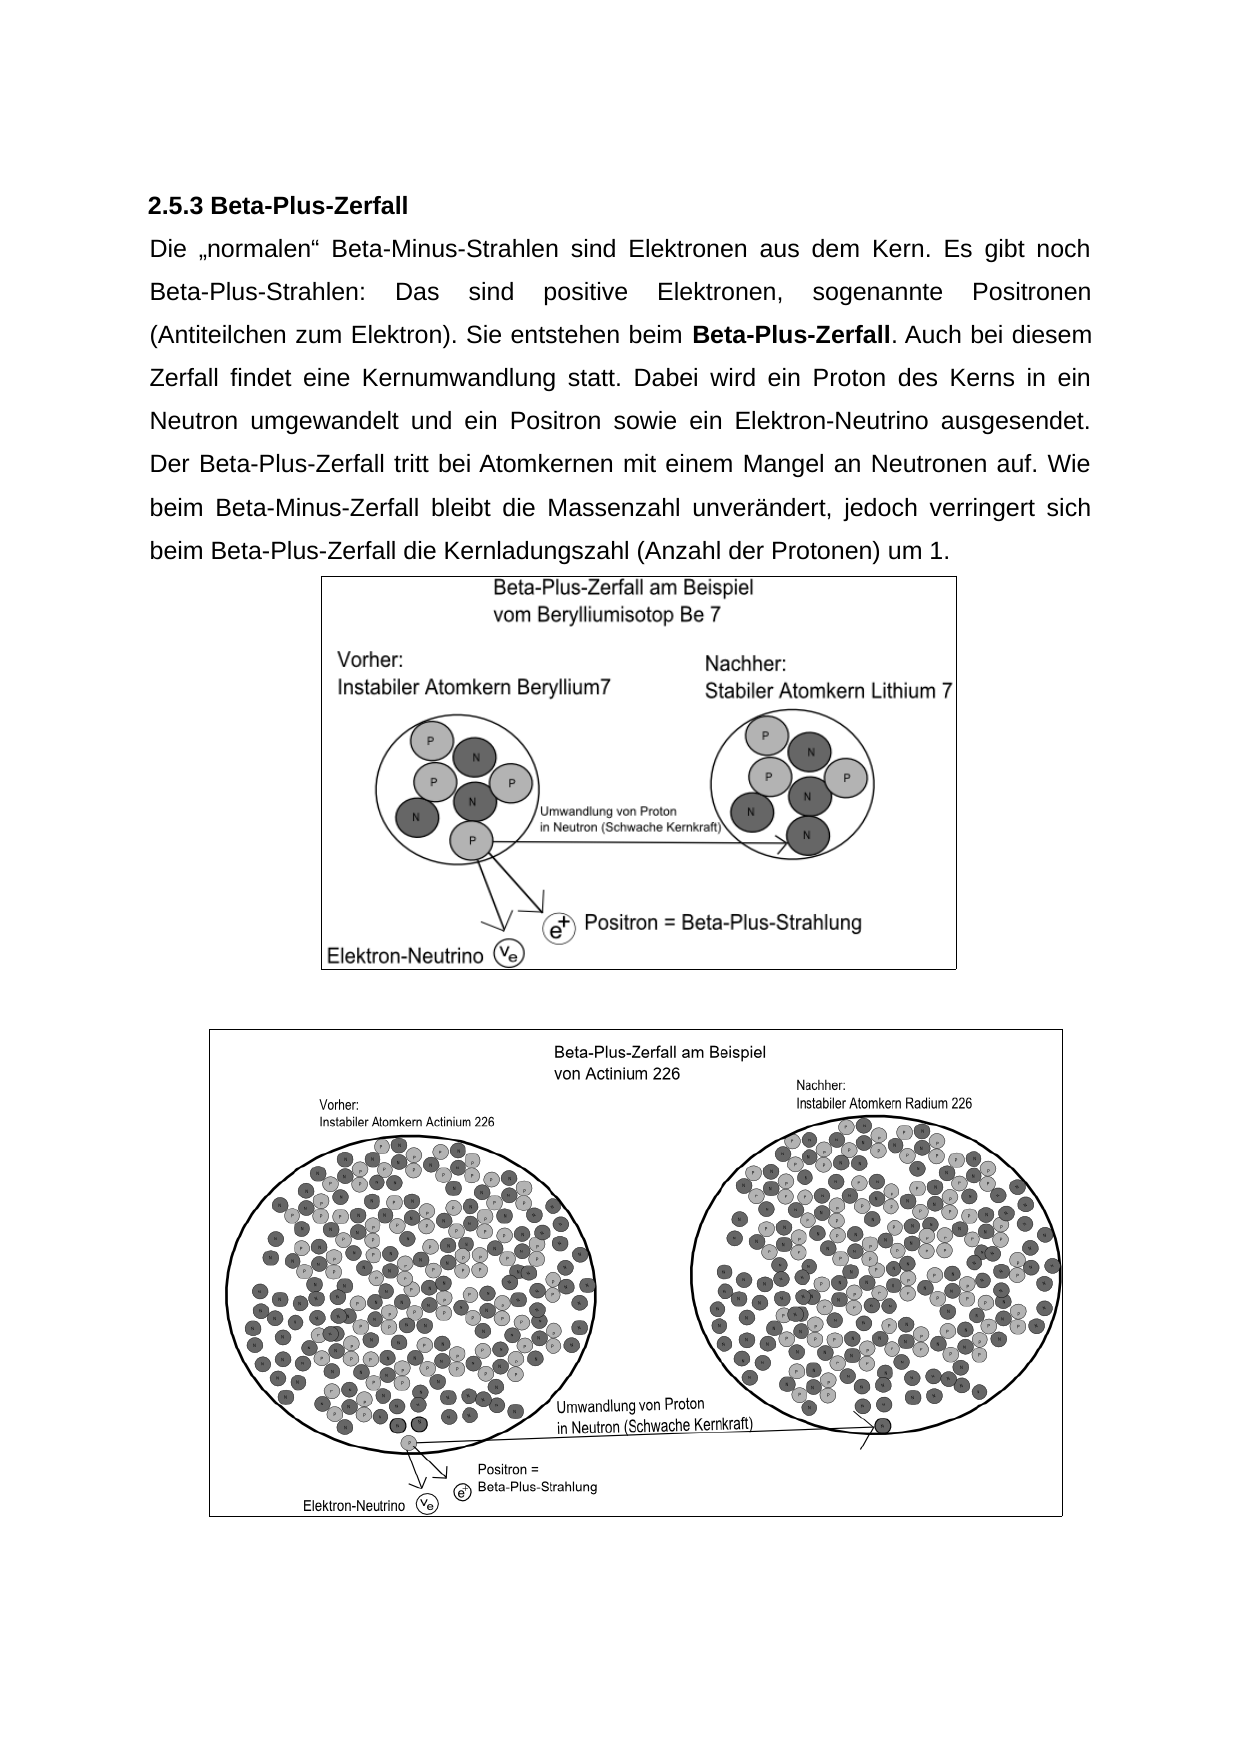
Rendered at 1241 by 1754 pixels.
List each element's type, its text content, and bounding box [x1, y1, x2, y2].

picture [322, 577, 956, 969]
picture [210, 1030, 1062, 1516]
text 2.5.3 Beta-Plus-Zerfall [148, 191, 1093, 219]
text Die „normalen“ Beta-Minus-Strahlen sind Elektronen aus dem Kern. Es gibt noch Beta-Plus-Strahlen: Das sind positive Elektronen, sogenannte Positronen (Antiteilchen zum Elektron). Sie entstehen beim Beta-Plus-Zerfall. Auch bei diesem Zerfall findet eine Kernumwandlung statt. Dabei wird ein Proton des Kerns in ein Neutron umgewandelt und ein Positron sowie ein Elektron-Neutrino ausgesendet. Der Beta-Plus-Zerfall tritt bei Atomkernen mit einem Mangel an Neutronen auf. Wie beim Beta-Minus-Zerfall bleibt die Massenzahl unverändert, jedoch verringert sich beim Beta-Plus-Zerfall die Kernladungszahl (Anzahl der Protonen) um 1. [149, 234, 1093, 564]
